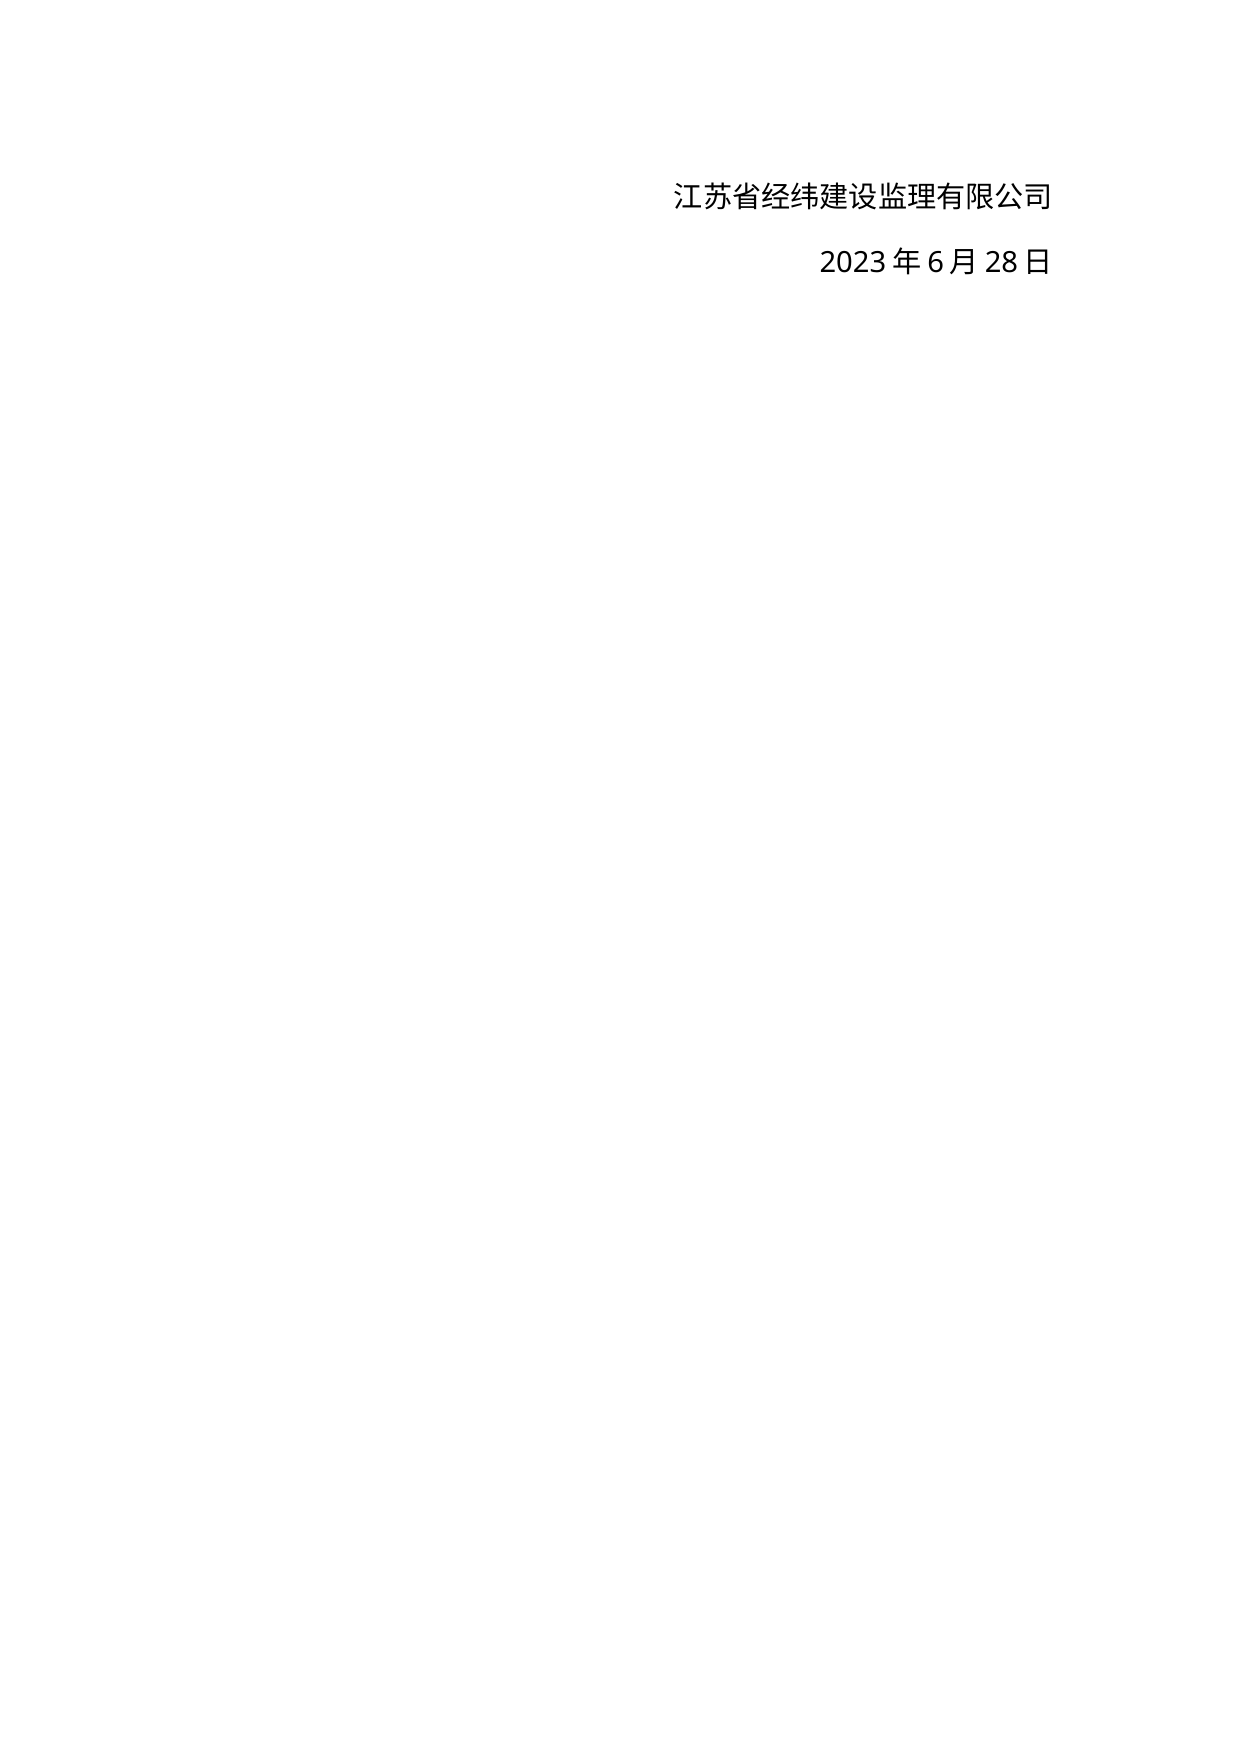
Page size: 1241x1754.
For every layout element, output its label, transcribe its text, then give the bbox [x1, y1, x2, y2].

text 江苏省经纬建设监理有限公司 [187, 162, 1053, 227]
text 2023年6月28日 [187, 227, 1053, 292]
